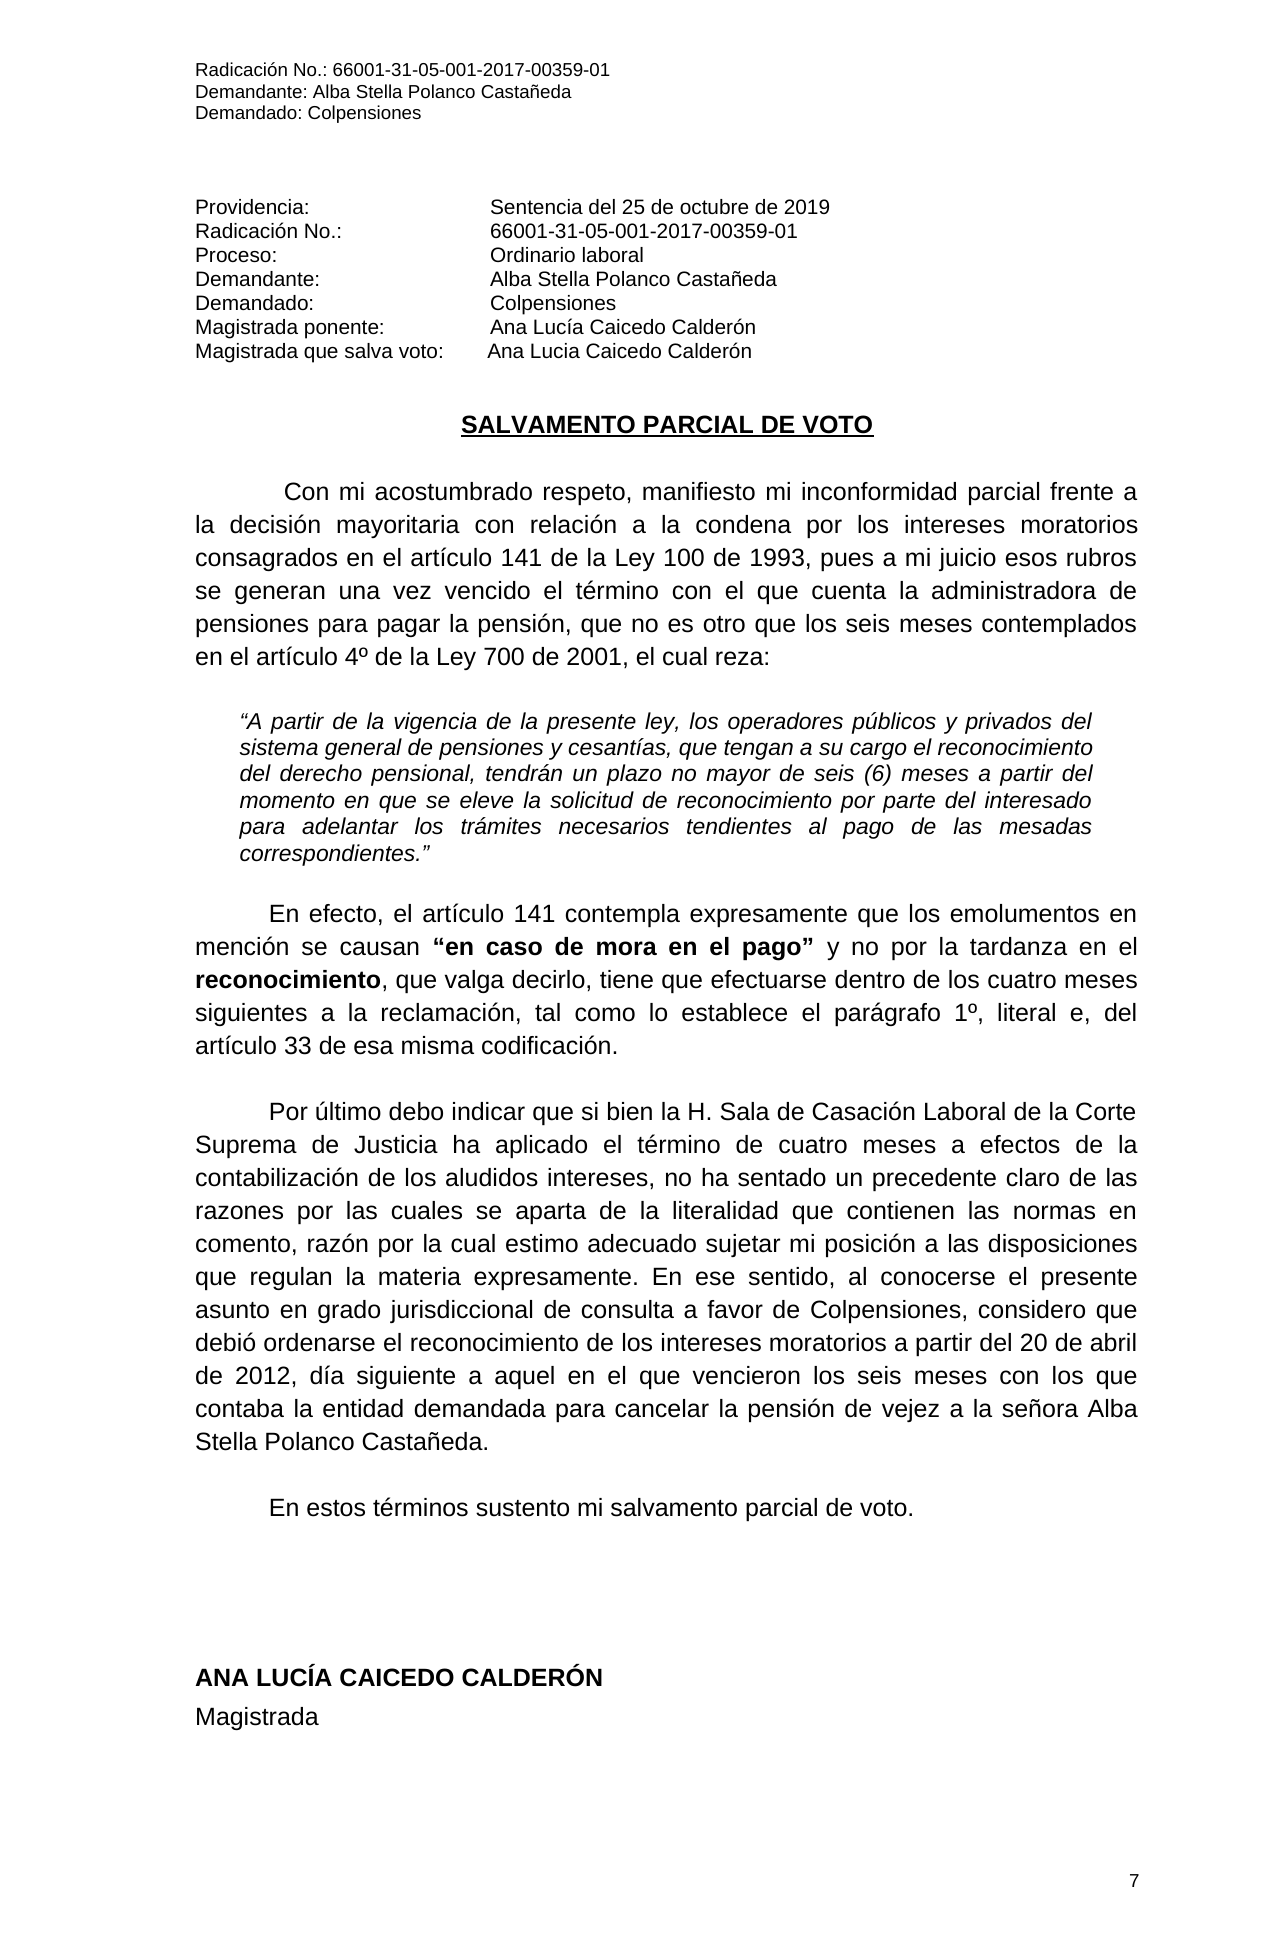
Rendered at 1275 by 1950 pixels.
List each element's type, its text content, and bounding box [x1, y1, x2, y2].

title Providencia: Sentencia del 25 de octubre de 2019 [195, 195, 1139, 219]
text Con mi acostumbrado respeto, manifiesto mi inconformidad parcial frente a la decisión mayoritaria con relación a la condena por los intereses moratorios consagrados en el artículo 141 de la Ley 100 de 1993, pues a mi juicio esos rubros se generan una vez vencido el término con el que cuenta la administradora de pensiones para pagar la pensión, que no es otro que los seis meses contemplados en el artículo 4º de la Ley 700 de 2001, el cual reza: [195, 477, 1139, 670]
title Demandado: Colpensiones [195, 291, 1139, 315]
text Magistrada [195, 1702, 1139, 1731]
title Magistrada que salva voto: Ana Lucia Caicedo Calderón [195, 339, 1139, 363]
text En estos términos sustento mi salvamento parcial de voto. [195, 1493, 1139, 1522]
text “A partir de la vigencia de la presente ley, los operadores públicos y privados del sistema general de pensiones y cesantías, que tengan a su cargo el reconocimiento del derecho pensional, tendrán un plazo no mayor de seis (6) meses a partir del momento en que se eleve la solicitud de reconocimiento por parte del interesado para adelantar los trámites necesarios tendientes al pago de las mesadas correspondientes.” [239, 708, 1095, 866]
text En efecto, el artículo 141 contempla expresamente que los emolumentos en mención se causan “en caso de mora en el pago” y no por la tardanza en el reconocimiento, que valga decirlo, tiene que efectuarse dentro de los cuatro meses siguientes a la reclamación, tal como lo establece el parágrafo 1º, literal e, del artículo 33 de esa misma codificación. [195, 899, 1139, 1060]
text Por último debo indicar que si bien la H. Sala de Casación Laboral de la Corte Suprema de Justicia ha aplicado el término de cuatro meses a efectos de la contabilización de los aludidos intereses, no ha sentado un precedente claro de las razones por las cuales se aparta de la literalidad que contienen las normas en comento, razón por la cual estimo adecuado sujetar mi posición a las disposiciones que regulan la materia expresamente. En ese sentido, al conocerse el presente asunto en grado jurisdiccional de consulta a favor de Colpensiones, considero que debió ordenarse el reconocimiento de los intereses moratorios a partir del 20 de abril de 2012, día siguiente a aquel en el que vencieron los seis meses con los que contaba la entidad demandada para cancelar la pensión de vejez a la señora Alba Stella Polanco Castañeda. [195, 1097, 1139, 1456]
title Radicación No.: 66001-31-05-001-2017-00359-01 [195, 219, 1139, 243]
title Demandante: Alba Stella Polanco Castañeda [195, 267, 1139, 291]
subtitle SALVAMENTO PARCIAL DE VOTO [195, 411, 1139, 439]
title Magistrada ponente: Ana Lucía Caicedo Calderón [195, 315, 1139, 339]
subtitle ANA LUCÍA CAICEDO CALDERÓN [195, 1663, 1139, 1692]
title Proceso: Ordinario laboral [195, 243, 1139, 267]
